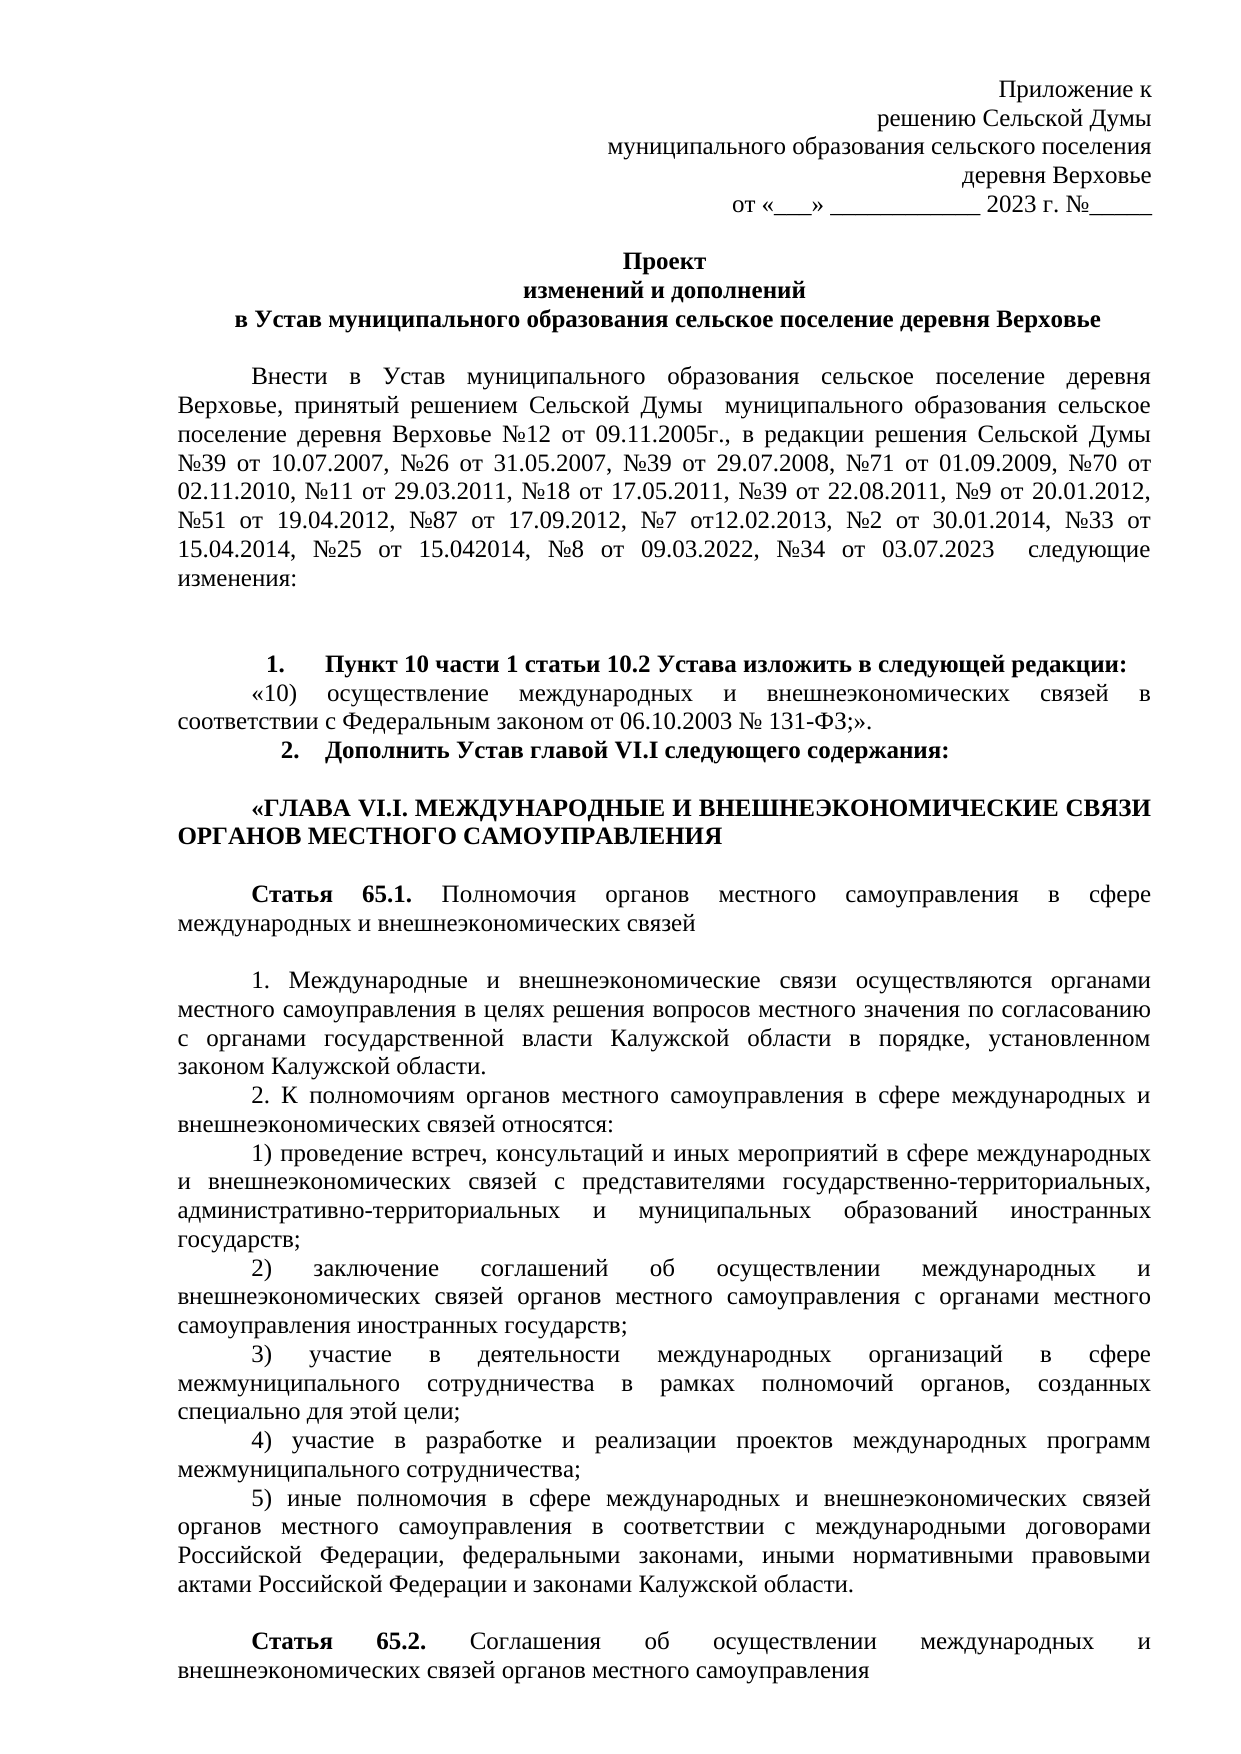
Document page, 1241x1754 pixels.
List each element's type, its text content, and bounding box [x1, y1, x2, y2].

text Проект [177, 246, 1152, 275]
text 5) иные полномочия в сфере международных и внешнеэкономических связей органов местного самоуправления в соответствии с международными договорами Российской Федерации, федеральными законами, иными нормативными правовыми актами Российской Федерации и законами Калужской области. [177, 1483, 1152, 1598]
text «ГЛАВА VI.I. МЕЖДУНАРОДНЫЕ И ВНЕШНЕЭКОНОМИЧЕСКИЕ СВЯЗИ ОРГАНОВ МЕСТНОГО САМОУПРАВЛЕНИЯ [177, 793, 1152, 850]
list Пункт 10 части 1 статьи 10.2 Устава изложить в следующей редакции: [251, 649, 1152, 678]
text изменений и дополнений [177, 275, 1152, 304]
text 2. К полномочиям органов местного самоуправления в сфере международных и внешнеэкономических связей относятся: [177, 1080, 1152, 1138]
text «10) осуществление международных и внешнеэкономических связей в соответствии с Федеральным законом от 06.10.2003 № 131-ФЗ;». [177, 678, 1152, 735]
text 2) заключение соглашений об осуществлении международных и внешнеэкономических связей органов местного самоуправления с органами местного самоуправления иностранных государств; [177, 1253, 1152, 1339]
text 1) проведение встреч, консультаций и иных мероприятий в сфере международных и внешнеэкономических связей с представителями государственно-территориальных, административно-территориальных и муниципальных образований иностранных государств; [177, 1138, 1152, 1253]
text Приложение к [177, 74, 1152, 103]
text решению Сельской Думы [177, 103, 1152, 131]
text 1. Международные и внешнеэкономические связи осуществляются органами местного самоуправления в целях решения вопросов местного значения по согласованию с органами государственной власти Калужской области в порядке, установленном законом Калужской области. [177, 965, 1152, 1080]
text Статья 65.2. Соглашения об осуществлении международных и внешнеэкономических связей органов местного самоуправления [177, 1626, 1152, 1684]
text муниципального образования сельского поселения [177, 131, 1152, 160]
text Внести в Устав муниципального образования сельское поселение деревня Верховье, принятый решением Сельской Думы муниципального образования сельское поселение деревня Верховье №12 от 09.11.2005г., в редакции решения Сельской Думы №39 от 10.07.2007, №26 от 31.05.2007, №39 от 29.07.2008, №71 от 01.09.2009, №70 от 02.11.2010, №11 от 29.03.2011, №18 от 17.05.2011, №39 от 22.08.2011, №9 от 20.01.2012, №51 от 19.04.2012, №87 от 17.09.2012, №7 от12.02.2013, №2 от 30.01.2014, №33 от 15.04.2014, №25 от 15.042014, №8 от 09.03.2022, №34 от 03.07.2023 следующие изменения: [177, 361, 1152, 591]
text 4) участие в разработке и реализации проектов международных программ межмуниципального сотрудничества; [177, 1425, 1152, 1483]
text в Устав муниципального образования сельское поселение деревня Верховье [177, 304, 1152, 333]
text деревня Верховье [177, 160, 1152, 189]
text от «___» ____________ 2023 г. №_____ [177, 189, 1152, 218]
text 3) участие в деятельности международных организаций в сфере межмуниципального сотрудничества в рамках полномочий органов, созданных специально для этой цели; [177, 1339, 1152, 1425]
list Дополнить Устав главой VI.I следующего содержания: [207, 735, 1152, 764]
text Статья 65.1. Полномочия органов местного самоуправления в сфере международных и внешнеэкономических связей [177, 879, 1152, 936]
